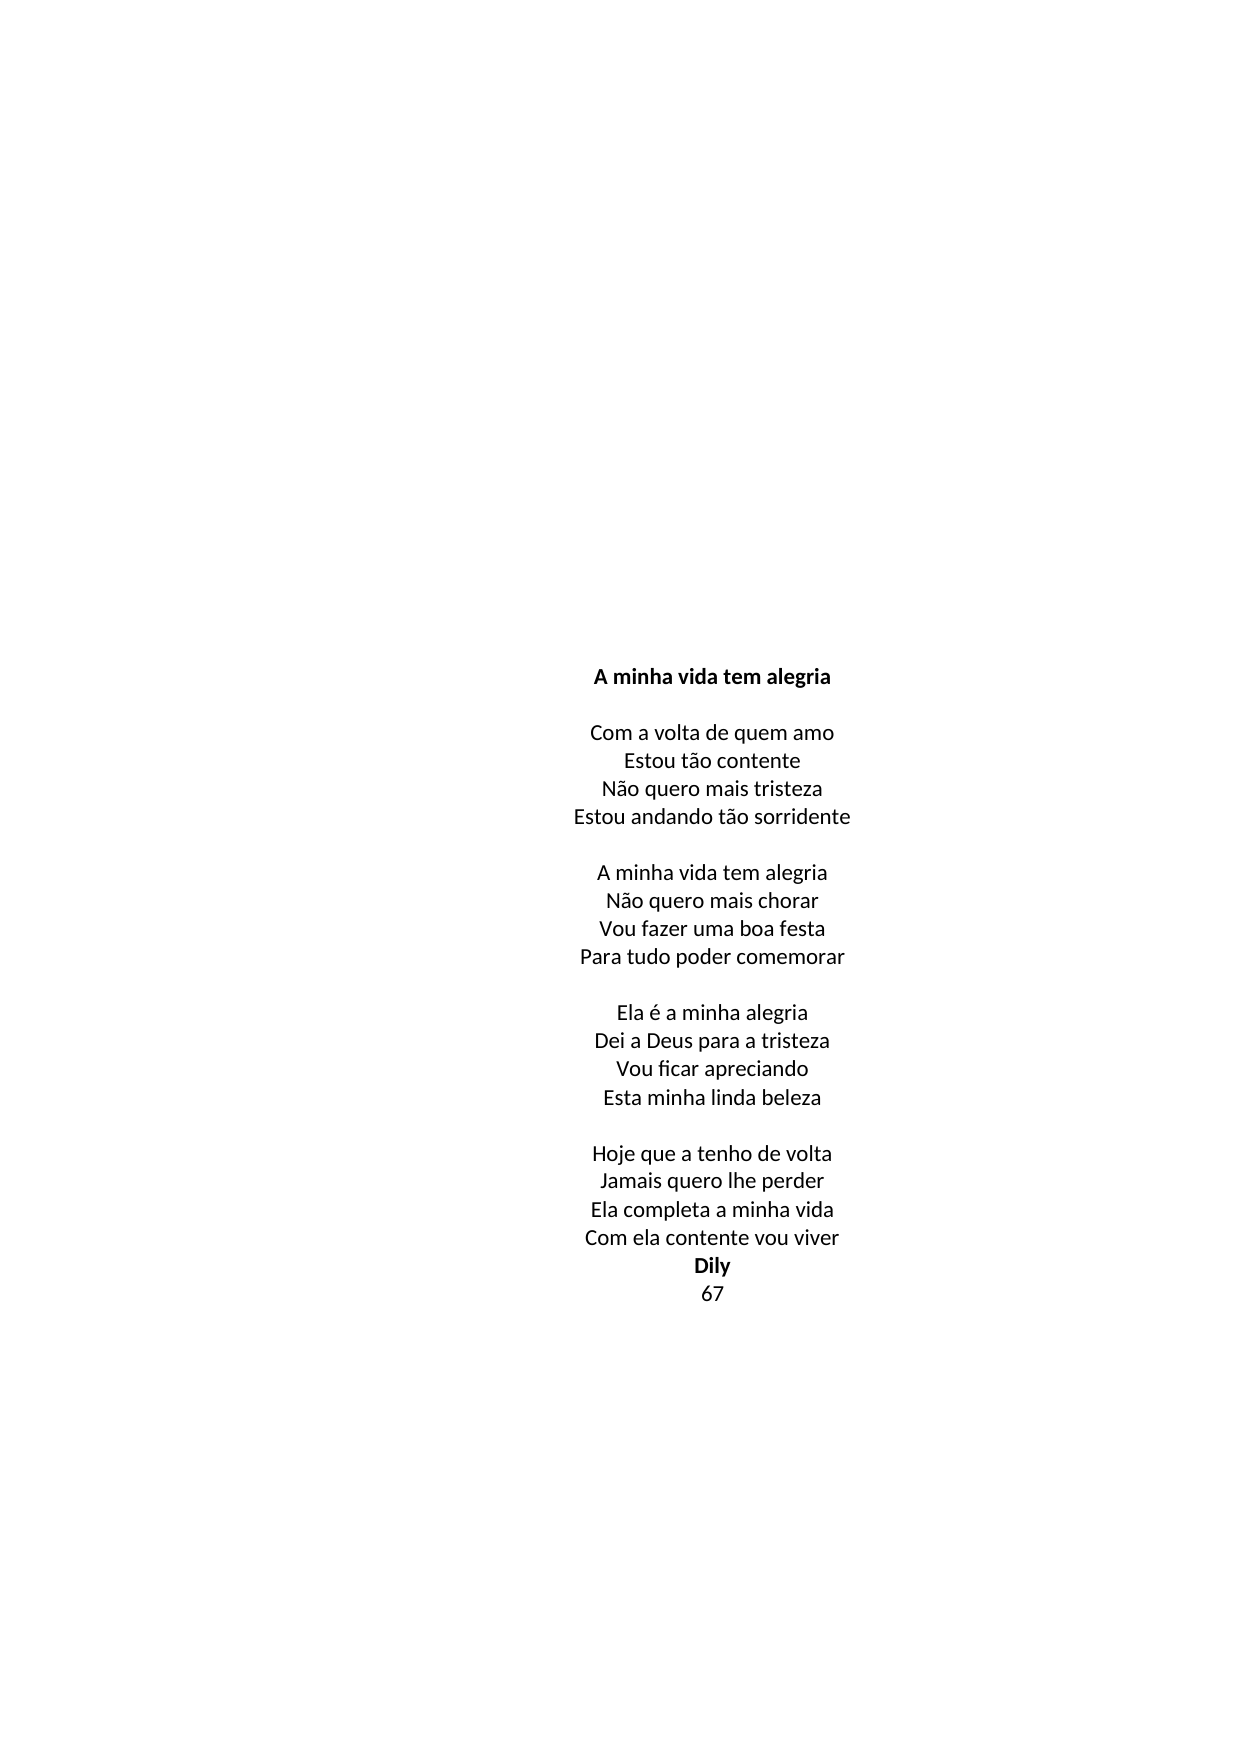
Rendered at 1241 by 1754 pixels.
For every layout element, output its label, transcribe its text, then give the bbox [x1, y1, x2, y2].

text A minha vida tem alegria [236, 858, 1188, 886]
text Não quero mais chorar [236, 886, 1188, 914]
text Com ela contente vou viver [236, 1223, 1188, 1251]
text Vou fazer uma boa festa [236, 914, 1188, 942]
text Esta minha linda beleza [236, 1083, 1188, 1111]
text Vou ficar apreciando [236, 1054, 1188, 1083]
text A minha vida tem alegria [236, 662, 1188, 690]
text Ela é a minha alegria [236, 998, 1188, 1027]
text Hoje que a tenho de volta [236, 1139, 1188, 1167]
text Dily [236, 1251, 1188, 1279]
text 67 [236, 1279, 1188, 1307]
text Com a volta de quem amo [236, 718, 1188, 746]
text Jamais quero lhe perder [236, 1167, 1188, 1195]
text Dei a Deus para a tristeza [236, 1027, 1188, 1054]
text Estou tão contente [236, 746, 1188, 774]
text Estou andando tão sorridente [236, 802, 1188, 830]
text Para tudo poder comemorar [236, 942, 1188, 971]
text Não quero mais tristeza [236, 774, 1188, 802]
text Ela completa a minha vida [236, 1195, 1188, 1223]
